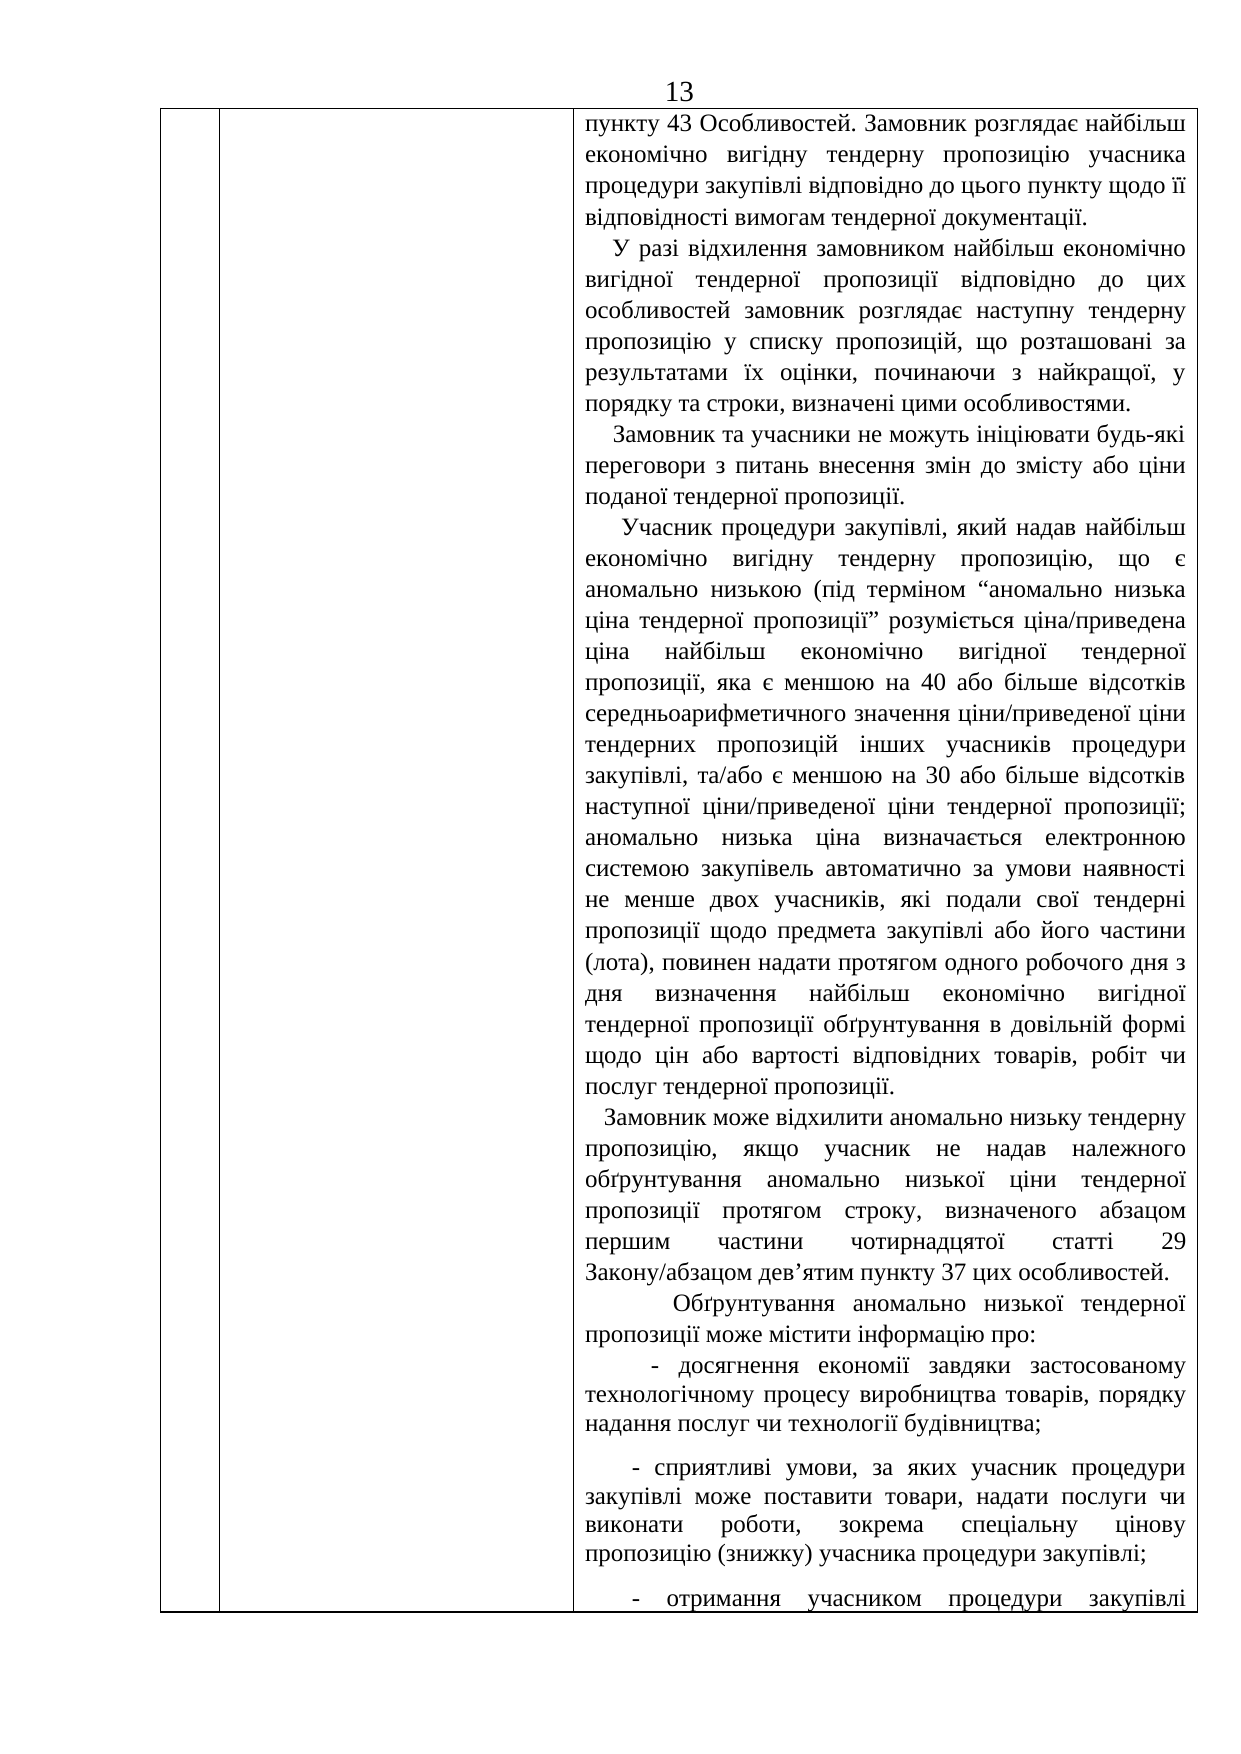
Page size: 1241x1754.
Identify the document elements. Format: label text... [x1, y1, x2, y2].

table_cell 1 [161, 109, 219, 1611]
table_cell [574, 109, 1197, 1611]
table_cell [220, 109, 573, 1611]
